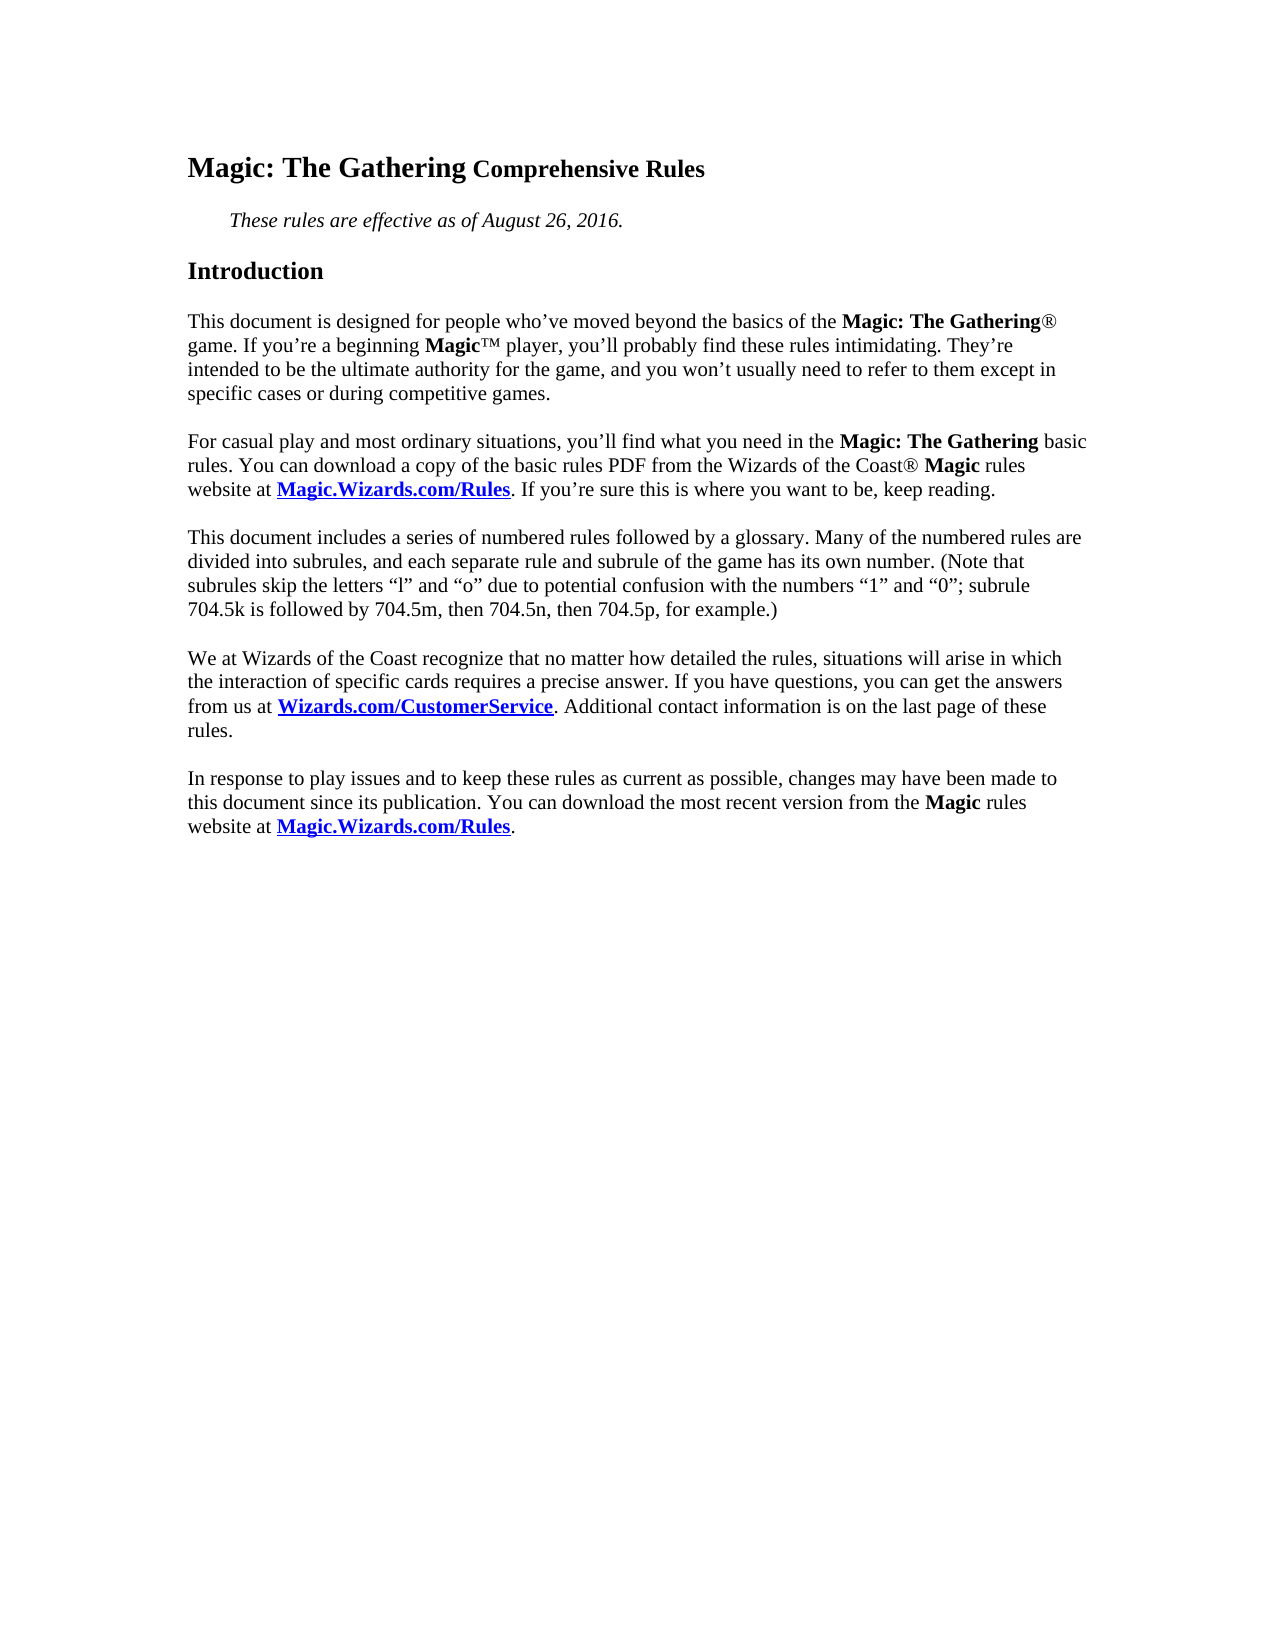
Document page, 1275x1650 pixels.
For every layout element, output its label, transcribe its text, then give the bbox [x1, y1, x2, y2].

subtitle Magic: The Gathering Comprehensive Rules [187, 150, 1087, 183]
text We at Wizards of the Coast recognize that no matter how detailed the rules, situations will arise in which the interaction of specific cards requires a precise answer. If you have questions, you can get the answers from us at Wizards.com/CustomerService. Additional contact information is on the last page of these rules. [187, 645, 1087, 742]
text This document includes a series of numbered rules followed by a glossary. Many of the numbered rules are divided into subrules, and each separate rule and subrule of the game has its own number. (Note that subrules skip the letters “l” and “o” due to potential confusion with the numbers “1” and “0”; subrule 704.5k is followed by 704.5m, then 704.5n, then 704.5p, for example.) [187, 525, 1087, 621]
text For casual play and most ordinary situations, you’ll find what you need in the Magic: The Gathering basic rules. You can download a copy of the basic rules PDF from the Wizards of the Coast® Magic rules website at Magic.Wizards.com/Rules. If you’re sure this is where you want to be, keep reading. [187, 429, 1087, 501]
subtitle Introduction [187, 256, 1087, 284]
text This document is designed for people who’ve moved beyond the basics of the Magic: The Gathering® game. If you’re a beginning Magic™ player, you’ll probably find these rules intimidating. They’re intended to be the ultimate authority for the game, and you won’t usually need to refer to them except in specific cases or during competitive games. [187, 308, 1087, 405]
text In response to play issues and to keep these rules as current as possible, changes may have been made to this document since its publication. You can download the most recent version from the Magic rules website at Magic.Wizards.com/Rules. [187, 766, 1087, 838]
text These rules are effective as of August 26, 2016. [229, 208, 1087, 232]
